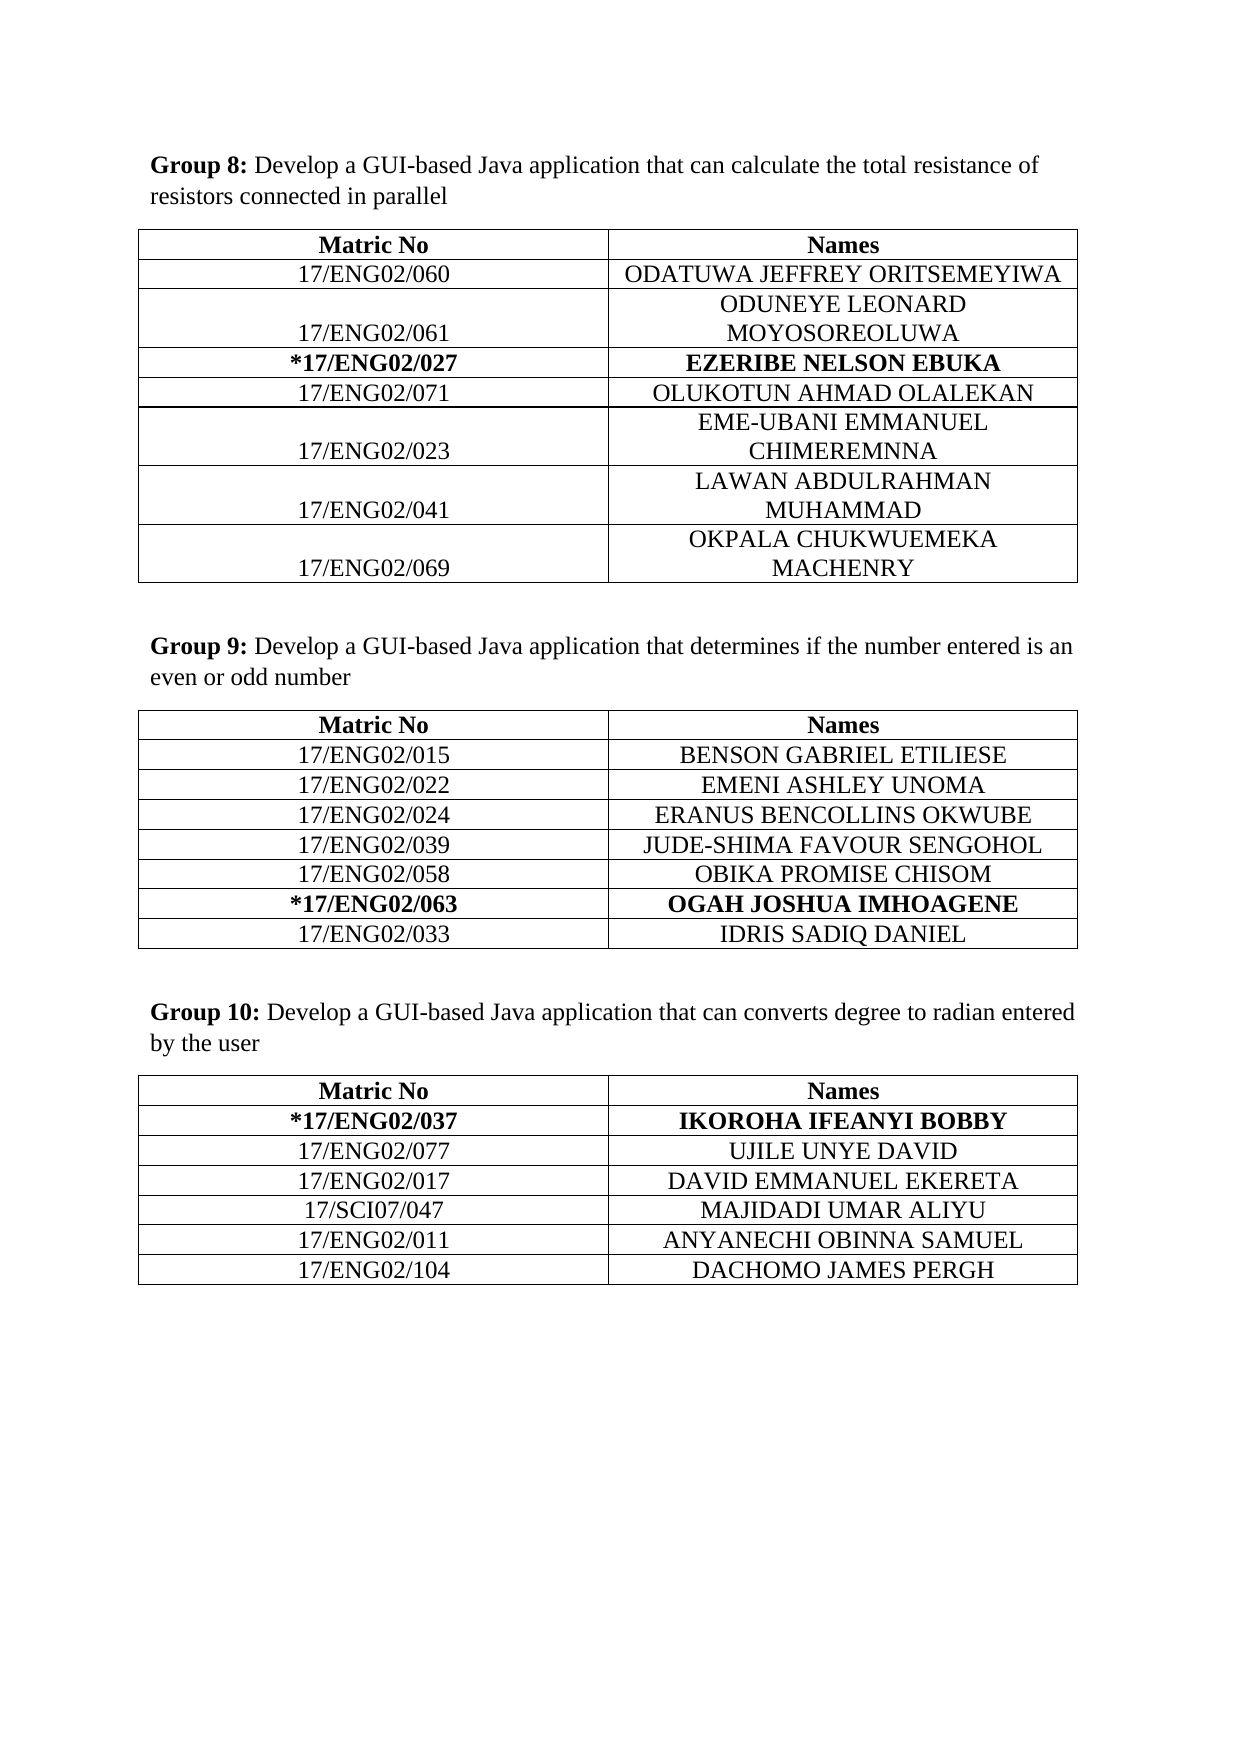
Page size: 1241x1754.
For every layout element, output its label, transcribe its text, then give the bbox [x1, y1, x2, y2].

table_cell EMENI ASHLEY UNOMA [609, 770, 1077, 799]
table_cell IDRIS SADIQ DANIEL [609, 919, 1077, 948]
table_cell ODATUWA JEFFREY ORITSEMEYIWA [609, 260, 1077, 288]
table_cell UJILE UNYE DAVID [609, 1136, 1077, 1165]
table_header Names [609, 230, 1077, 258]
table_cell OBIKA PROMISE CHISOM [609, 860, 1077, 888]
table_cell 17/ENG02/023 [139, 408, 608, 465]
table_cell MAJIDADI UMAR ALIYU [609, 1196, 1077, 1224]
table_cell ANYANECHI OBINNA SAMUEL [609, 1225, 1077, 1254]
table_cell 17/ENG02/033 [139, 919, 608, 948]
table_cell OGAH JOSHUA IMHOAGENE [609, 889, 1077, 918]
table_cell 17/ENG02/039 [139, 830, 608, 858]
table_cell IKOROHA IFEANYI BOBBY [609, 1106, 1077, 1135]
table_cell *17/ENG02/027 [139, 348, 608, 377]
table_header Names [609, 1076, 1077, 1105]
table_cell DAVID EMMANUEL EKERETA [609, 1166, 1077, 1194]
table_cell DACHOMO JAMES PERGH [609, 1255, 1077, 1284]
table_cell *17/ENG02/037 [139, 1106, 608, 1135]
table_cell EZERIBE NELSON EBUKA [609, 348, 1077, 377]
table_cell ODUNEYE LEONARD MOYOSOREOLUWA [609, 289, 1077, 347]
table_cell LAWAN ABDULRAHMAN MUHAMMAD [609, 466, 1077, 523]
table_cell 17/ENG02/058 [139, 860, 608, 888]
table_cell 17/ENG02/104 [139, 1255, 608, 1284]
table_cell 17/ENG02/015 [139, 740, 608, 769]
table_cell 17/ENG02/022 [139, 770, 608, 799]
table_header Names [609, 711, 1077, 739]
table_cell 17/ENG02/041 [139, 466, 608, 523]
table_cell 17/ENG02/011 [139, 1225, 608, 1254]
table_cell BENSON GABRIEL ETILIESE [609, 740, 1077, 769]
table_cell *17/ENG02/063 [139, 889, 608, 918]
table_cell 17/ENG02/060 [139, 260, 608, 288]
table_header Matric No [139, 230, 608, 258]
table_header Matric No [139, 711, 608, 739]
table_cell ERANUS BENCOLLINS OKWUBE [609, 800, 1077, 829]
table_cell JUDE-SHIMA FAVOUR SENGOHOL [609, 830, 1077, 858]
text Group 8: Develop a GUI-based Java application that can calculate the total resistance of resistors connected in parallel [150, 150, 1090, 210]
table_cell 17/ENG02/024 [139, 800, 608, 829]
table_cell 17/ENG02/061 [139, 289, 608, 347]
table_cell 17/ENG02/069 [139, 525, 608, 582]
table_cell 17/ENG02/017 [139, 1166, 608, 1194]
table_cell EME-UBANI EMMANUEL CHIMEREMNNA [609, 408, 1077, 465]
text Group 10: Develop a GUI-based Java application that can converts degree to radian entered by the user [150, 997, 1090, 1056]
table_cell 17/SCI07/047 [139, 1196, 608, 1224]
table_cell 17/ENG02/077 [139, 1136, 608, 1165]
table_header Matric No [139, 1076, 608, 1105]
table_cell OLUKOTUN AHMAD OLALEKAN [609, 378, 1077, 406]
text Group 9: Develop a GUI-based Java application that determines if the number entered is an even or odd number [150, 631, 1090, 691]
table_cell 17/ENG02/071 [139, 378, 608, 406]
table_cell OKPALA CHUKWUEMEKA MACHENRY [609, 525, 1077, 582]
